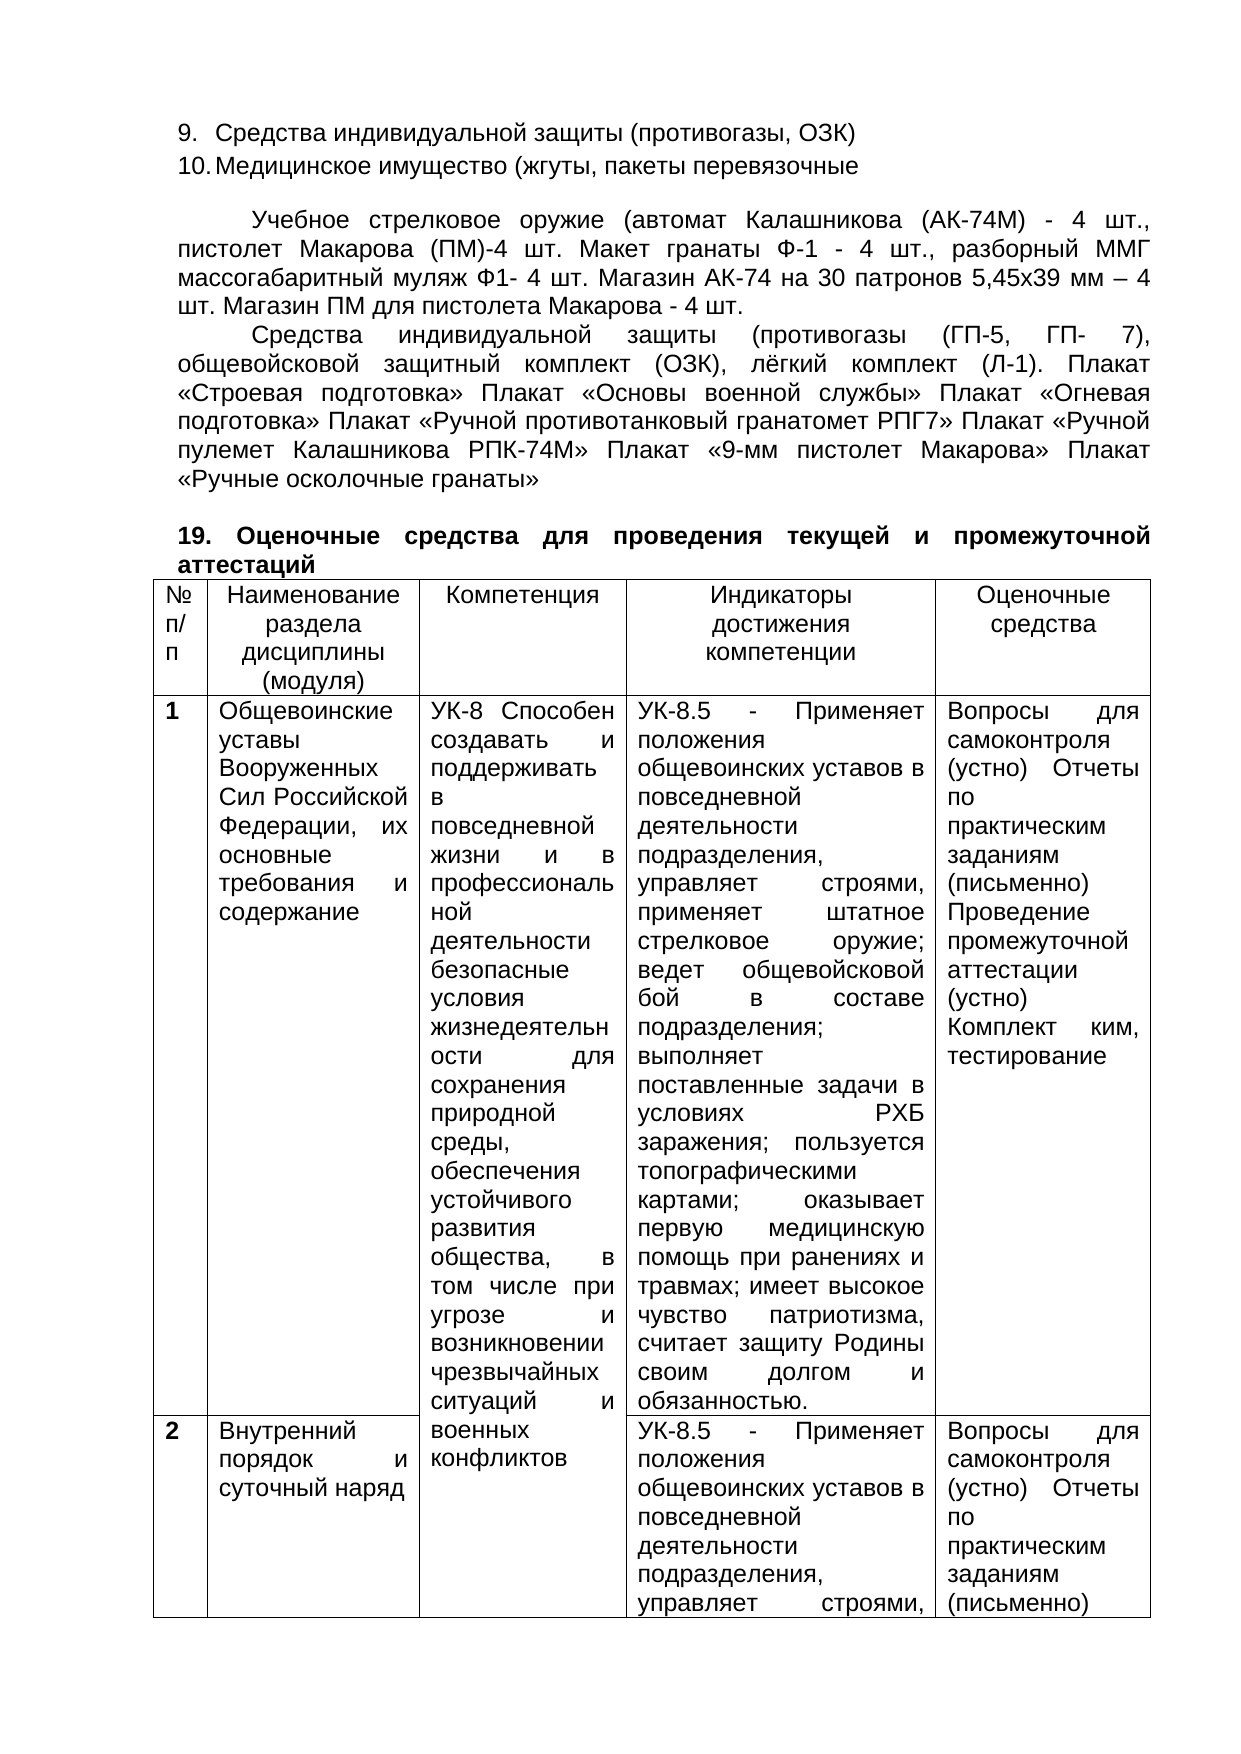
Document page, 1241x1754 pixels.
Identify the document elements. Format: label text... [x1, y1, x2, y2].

text Учебное стрелковое оружие (автомат Калашникова (АК-74М) - 4 шт., пистолет Макарова (ПМ)-4 шт. Макет гранаты Ф-1 - 4 шт., разборный ММГ массогабаритный муляж Ф1- 4 шт. Магазин АК-74 на 30 патронов 5,45х39 мм – 4 шт. Магазин ПМ для пистолета Макарова - 4 шт. [177, 205, 1152, 320]
table_cell УК-8 Способен создавать и поддерживать в повседневной жизни и в профессиональной деятельности безопасные условия жизнедеятельности для сохранения природной среды, обеспечения устойчивого развития общества, в том числе при угрозе и возникновении чрезвычайных ситуаций и военных конфликтов [420, 696, 626, 1617]
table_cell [208, 1416, 419, 1617]
table_cell 2 [154, 1416, 207, 1617]
table_cell 1 [154, 696, 207, 1414]
table_cell Вопросы для самоконтроля (устно) Отчеты по практическим заданиям (письменно) Проведение промежуточной аттестации (устно) Комплект ким, тестирование [936, 696, 1150, 1414]
table_header Наименование раздела дисциплины (модуля) [208, 580, 419, 695]
table_header Оценочные средства [936, 580, 1150, 695]
text 19. Оценочные средства для проведения текущей и промежуточной аттестаций [177, 521, 1152, 579]
list Средства индивидуальной защиты (противогазы, ОЗК) [177, 118, 1152, 147]
table_cell Общевоинские уставы Вооруженных Сил Российской Федерации, их основные требования и содержание [208, 696, 419, 1414]
table_header Компетенция [420, 580, 626, 695]
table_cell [936, 1416, 1150, 1617]
table_header Индикаторы достижения компетенции [627, 580, 935, 695]
table_header № п/п [154, 580, 207, 695]
list Медицинское имущество (жгуты, пакеты перевязочные [177, 151, 1152, 180]
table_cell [627, 1416, 935, 1617]
text Средства индивидуальной защиты (противогазы (ГП-5, ГП- 7), общевойсковой защитный комплект (ОЗК), лёгкий комплект (Л-1). Плакат «Строевая подготовка» Плакат «Основы военной службы» Плакат «Огневая подготовка» Плакат «Ручной противотанковый гранатомет РПГ7» Плакат «Ручной пулемет Калашникова РПК-74М» Плакат «9-мм пистолет Макарова» Плакат «Ручные осколочные гранаты» [177, 320, 1152, 492]
